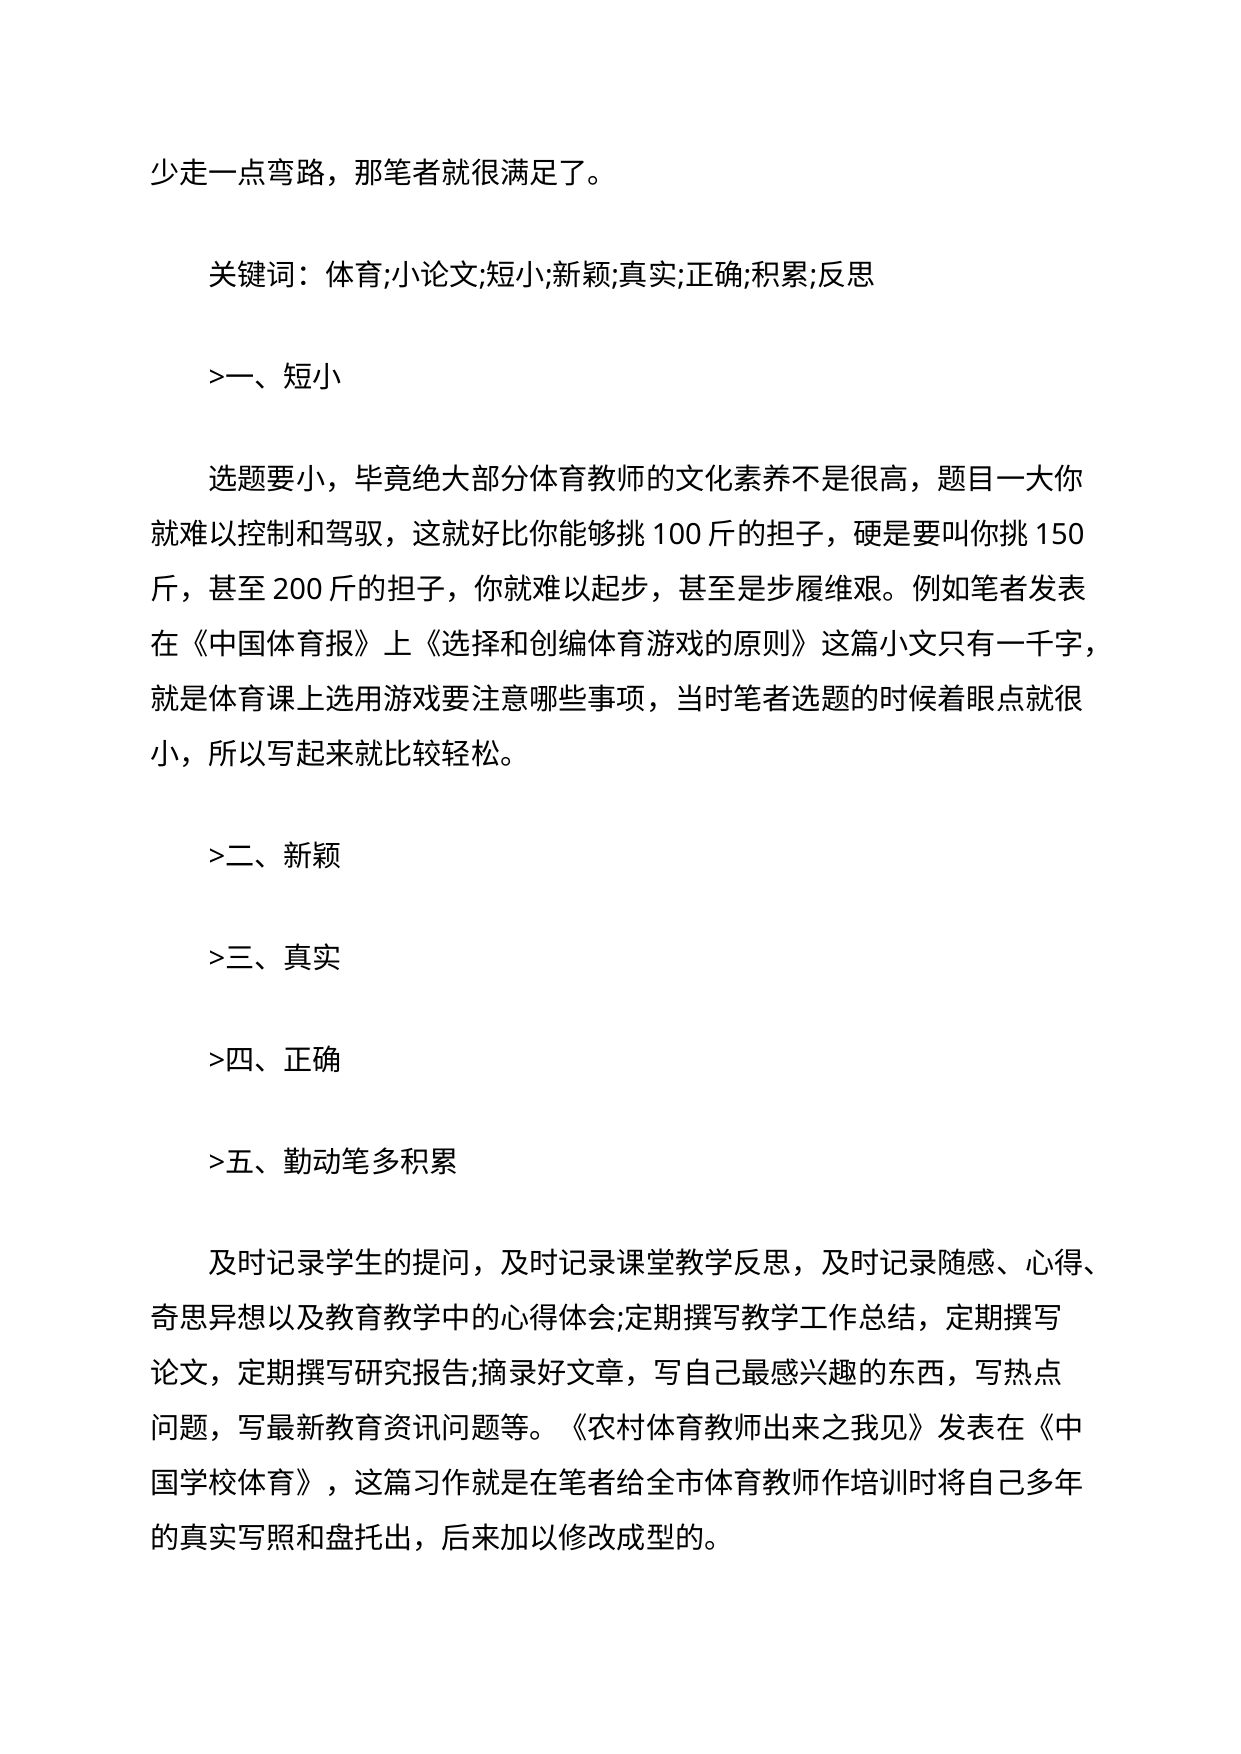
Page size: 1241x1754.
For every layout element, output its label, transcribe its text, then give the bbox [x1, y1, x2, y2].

text >五、勤动笔多积累 [150, 1138, 1090, 1181]
text >二、新颖 [150, 832, 1090, 874]
text >三、真实 [150, 934, 1090, 977]
text 关键词：体育;小论文;短小;新颖;真实;正确;积累;反思 [150, 252, 1090, 294]
text 选题要小，毕竟绝大部分体育教师的文化素养不是很高，题目一大你就难以控制和驾驭，这就好比你能够挑100斤的担子，硬是要叫你挑150斤，甚至200斤的担子，你就难以起步，甚至是步履维艰。例如笔者发表在《中国体育报》上《选择和创编体育游戏的原则》这篇小文只有一千字，就是体育课上选用游戏要注意哪些事项，当时笔者选题的时候着眼点就很小，所以写起来就比较轻松。 [150, 456, 1090, 773]
text >一、短小 [150, 354, 1090, 396]
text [150, 150, 1090, 192]
text 及时记录学生的提问，及时记录课堂教学反思，及时记录随感、心得、奇思异想以及教育教学中的心得体会;定期撰写教学工作总结，定期撰写论文，定期撰写研究报告;摘录好文章，写自己最感兴趣的东西，写热点问题，写最新教育资讯问题等。《农村体育教师出来之我见》发表在《中国学校体育》，这篇习作就是在笔者给全市体育教师作培训时将自己多年的真实写照和盘托出，后来加以修改成型的。 [150, 1240, 1090, 1557]
text >四、正确 [150, 1036, 1090, 1078]
